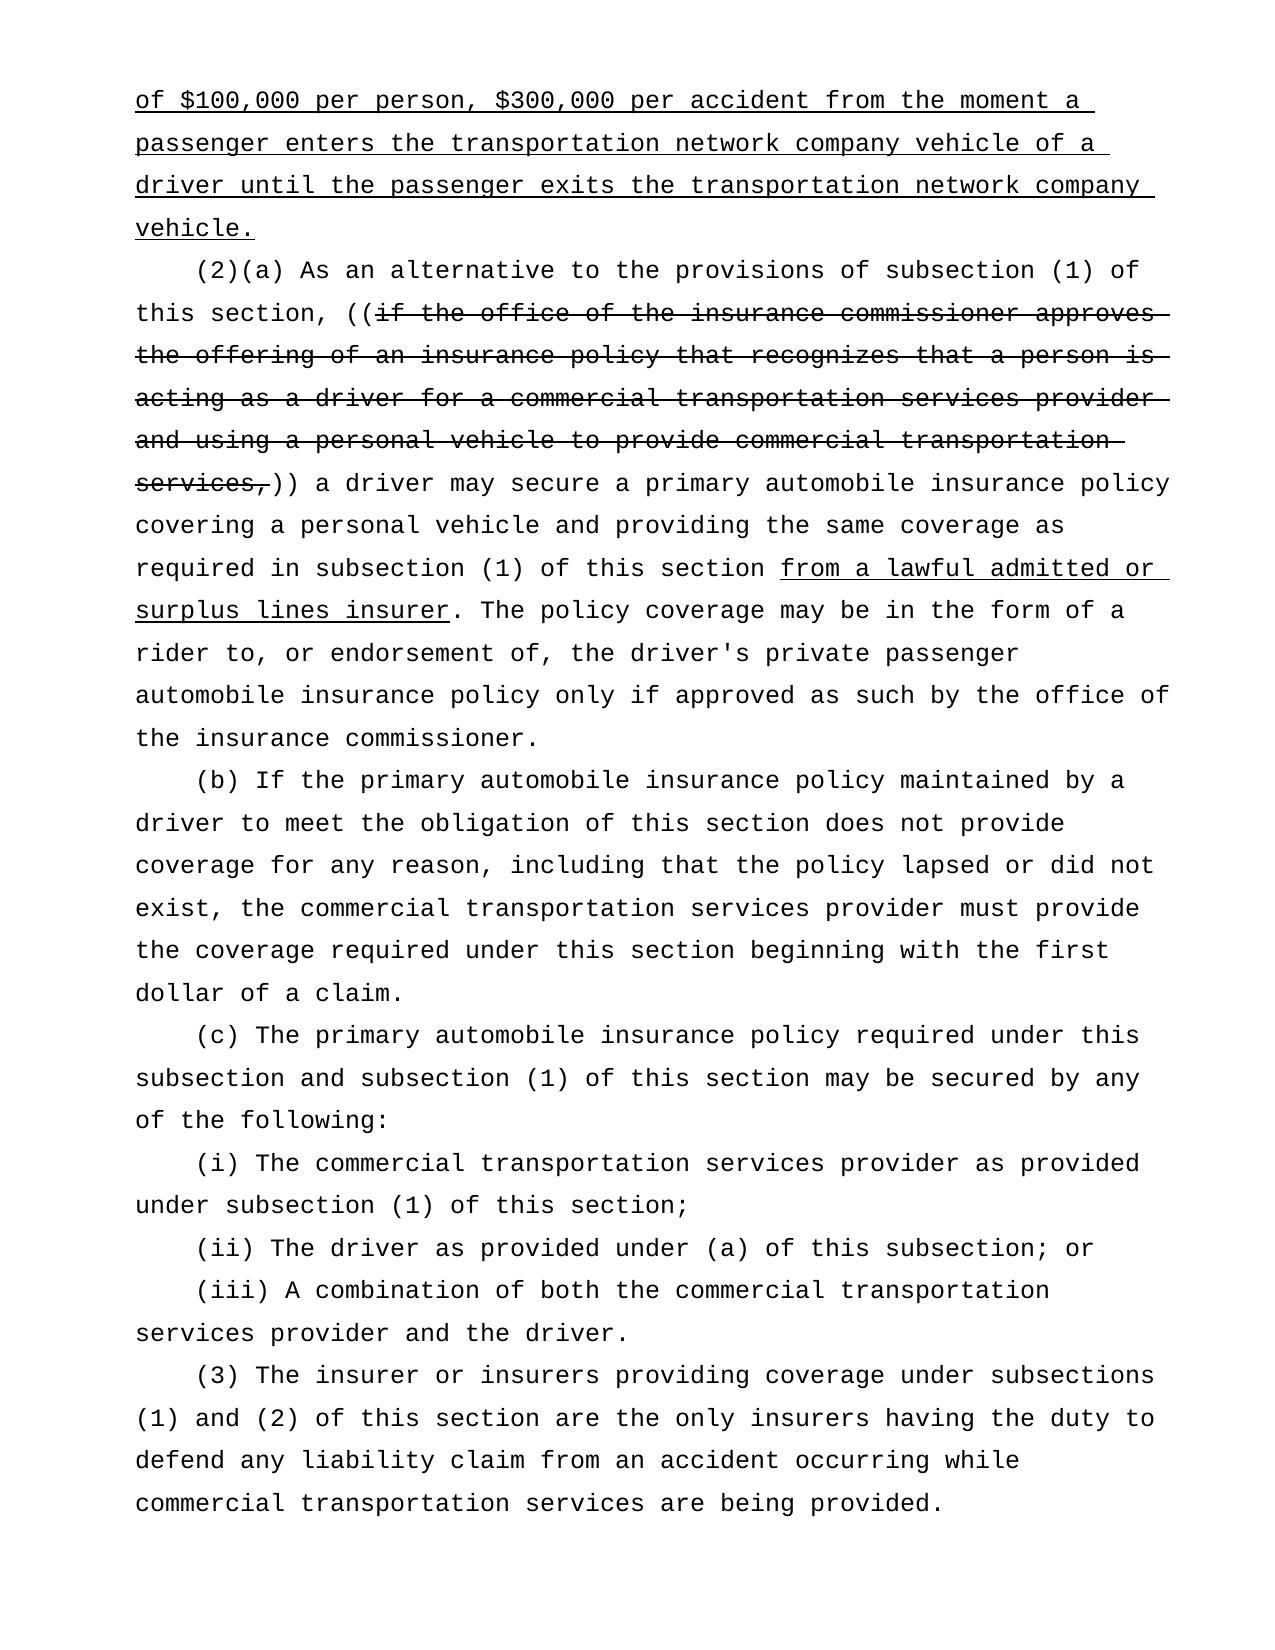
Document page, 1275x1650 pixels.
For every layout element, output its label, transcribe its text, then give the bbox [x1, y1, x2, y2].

text (c) The primary automobile insurance policy required under this subsection and subsection (1) of this section may be secured by any of the following: [135, 1010, 1170, 1137]
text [135, 75, 1170, 245]
text (ii) The driver as provided under (a) of this subsection; or [135, 1222, 1170, 1265]
text (i) The commercial transportation services provider as provided under subsection (1) of this section; [135, 1137, 1170, 1222]
text (3) The insurer or insurers providing coverage under subsections (1) and (2) of this section are the only insurers having the duty to defend any liability claim from an accident occurring while commercial transportation services are being provided. [135, 1350, 1170, 1520]
text (b) If the primary automobile insurance policy maintained by a driver to meet the obligation of this section does not provide coverage for any reason, including that the policy lapsed or did not exist, the commercial transportation services provider must provide the coverage required under this section beginning with the first dollar of a claim. [135, 755, 1170, 1010]
text (iii) A combination of both the commercial transportation services provider and the driver. [135, 1265, 1170, 1350]
text (2)(a) As an alternative to the provisions of subsection (1) of this section, ((if the office of the insurance commissioner approves the offering of an insurance policy that recognizes that a person is acting as a driver for a commercial transportation services provider and using a personal vehicle to provide commercial transportation services,)) a driver may secure a primary automobile insurance policy covering a personal vehicle and providing the same coverage as required in subsection (1) of this section from a lawful admitted or surplus lines insurer. The policy coverage may be in the form of a rider to, or endorsement of, the driver's private passenger automobile insurance policy only if approved as such by the office of the insurance commissioner. [135, 245, 1170, 356]
text (2)(a) As an alternative to the provisions of subsection (1) of this section, ((if the office of the insurance commissioner approves the offering of an insurance policy that recognizes that a person is acting as a driver for a commercial transportation services provider and using a personal vehicle to provide commercial transportation services,)) a driver may secure a primary automobile insurance policy covering a personal vehicle and providing the same coverage as required in subsection (1) of this section from a lawful admitted or surplus lines insurer. The policy coverage may be in the form of a rider to, or endorsement of, the driver's private passenger automobile insurance policy only if approved as such by the office of the insurance commissioner. [135, 401, 1170, 755]
